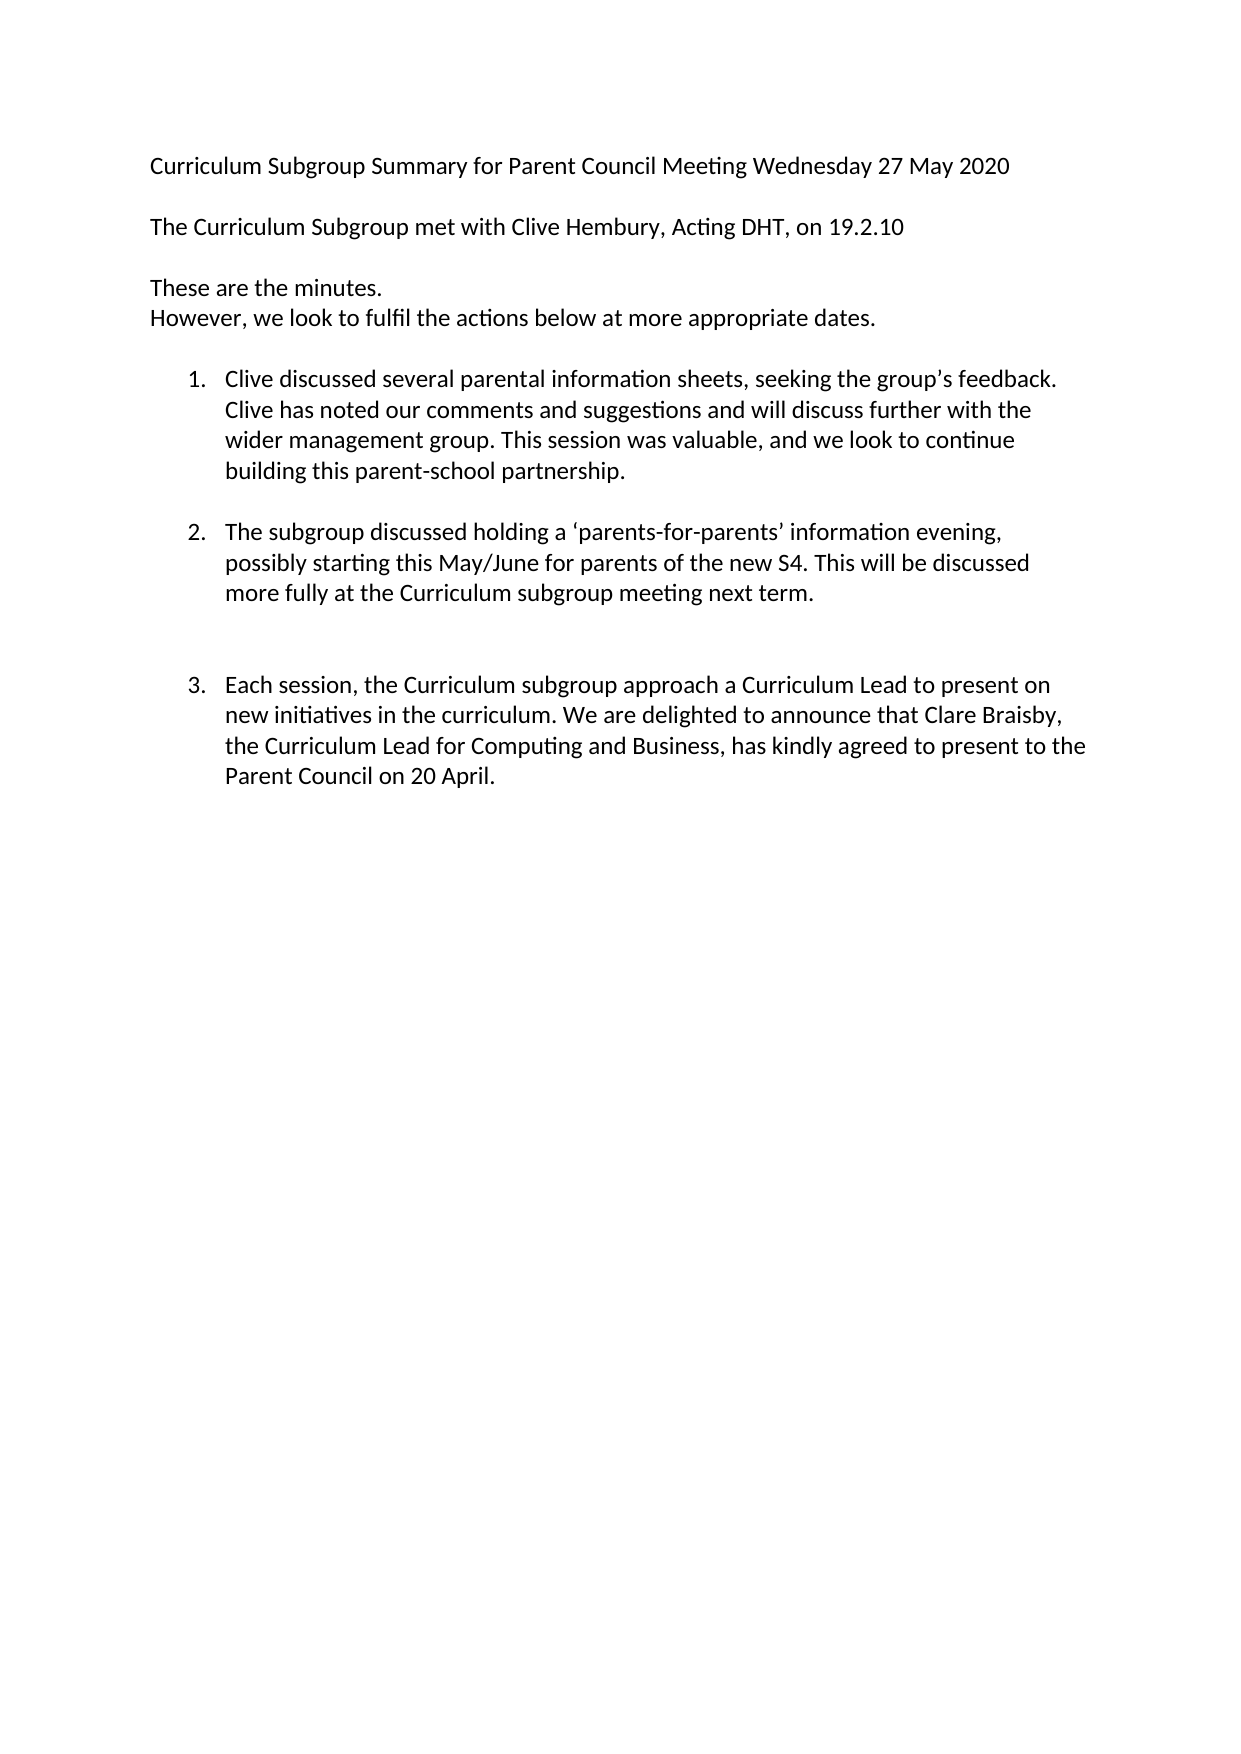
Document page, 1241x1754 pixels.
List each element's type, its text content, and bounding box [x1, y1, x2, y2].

text However, we look to fulfil the actions below at more appropriate dates. [150, 303, 1090, 333]
list Clive discussed several parental information sheets, seeking the group’s feedback. Clive has noted our comments and suggestions and will discuss further with the wider management group. This session was valuable, and we look to continue building this parent-school partnership. [187, 364, 1090, 486]
text These are the minutes. [150, 272, 1090, 303]
text Curriculum Subgroup Summary for Parent Council Meeting Wednesday 27 May 2020 [150, 150, 1090, 181]
list The subgroup discussed holding a ‘parents-for-parents’ information evening, possibly starting this May/June for parents of the new S4. This will be discussed more fully at the Curriculum subgroup meeting next term. [187, 516, 1090, 608]
text The Curriculum Subgroup met with Clive Hembury, Acting DHT, on 19.2.10 [150, 211, 1090, 242]
list Each session, the Curriculum subgroup approach a Curriculum Lead to present on new initiatives in the curriculum. We are delighted to announce that Clare Braisby, the Curriculum Lead for Computing and Business, has kindly agreed to present to the Parent Council on 20 April. [187, 669, 1090, 791]
